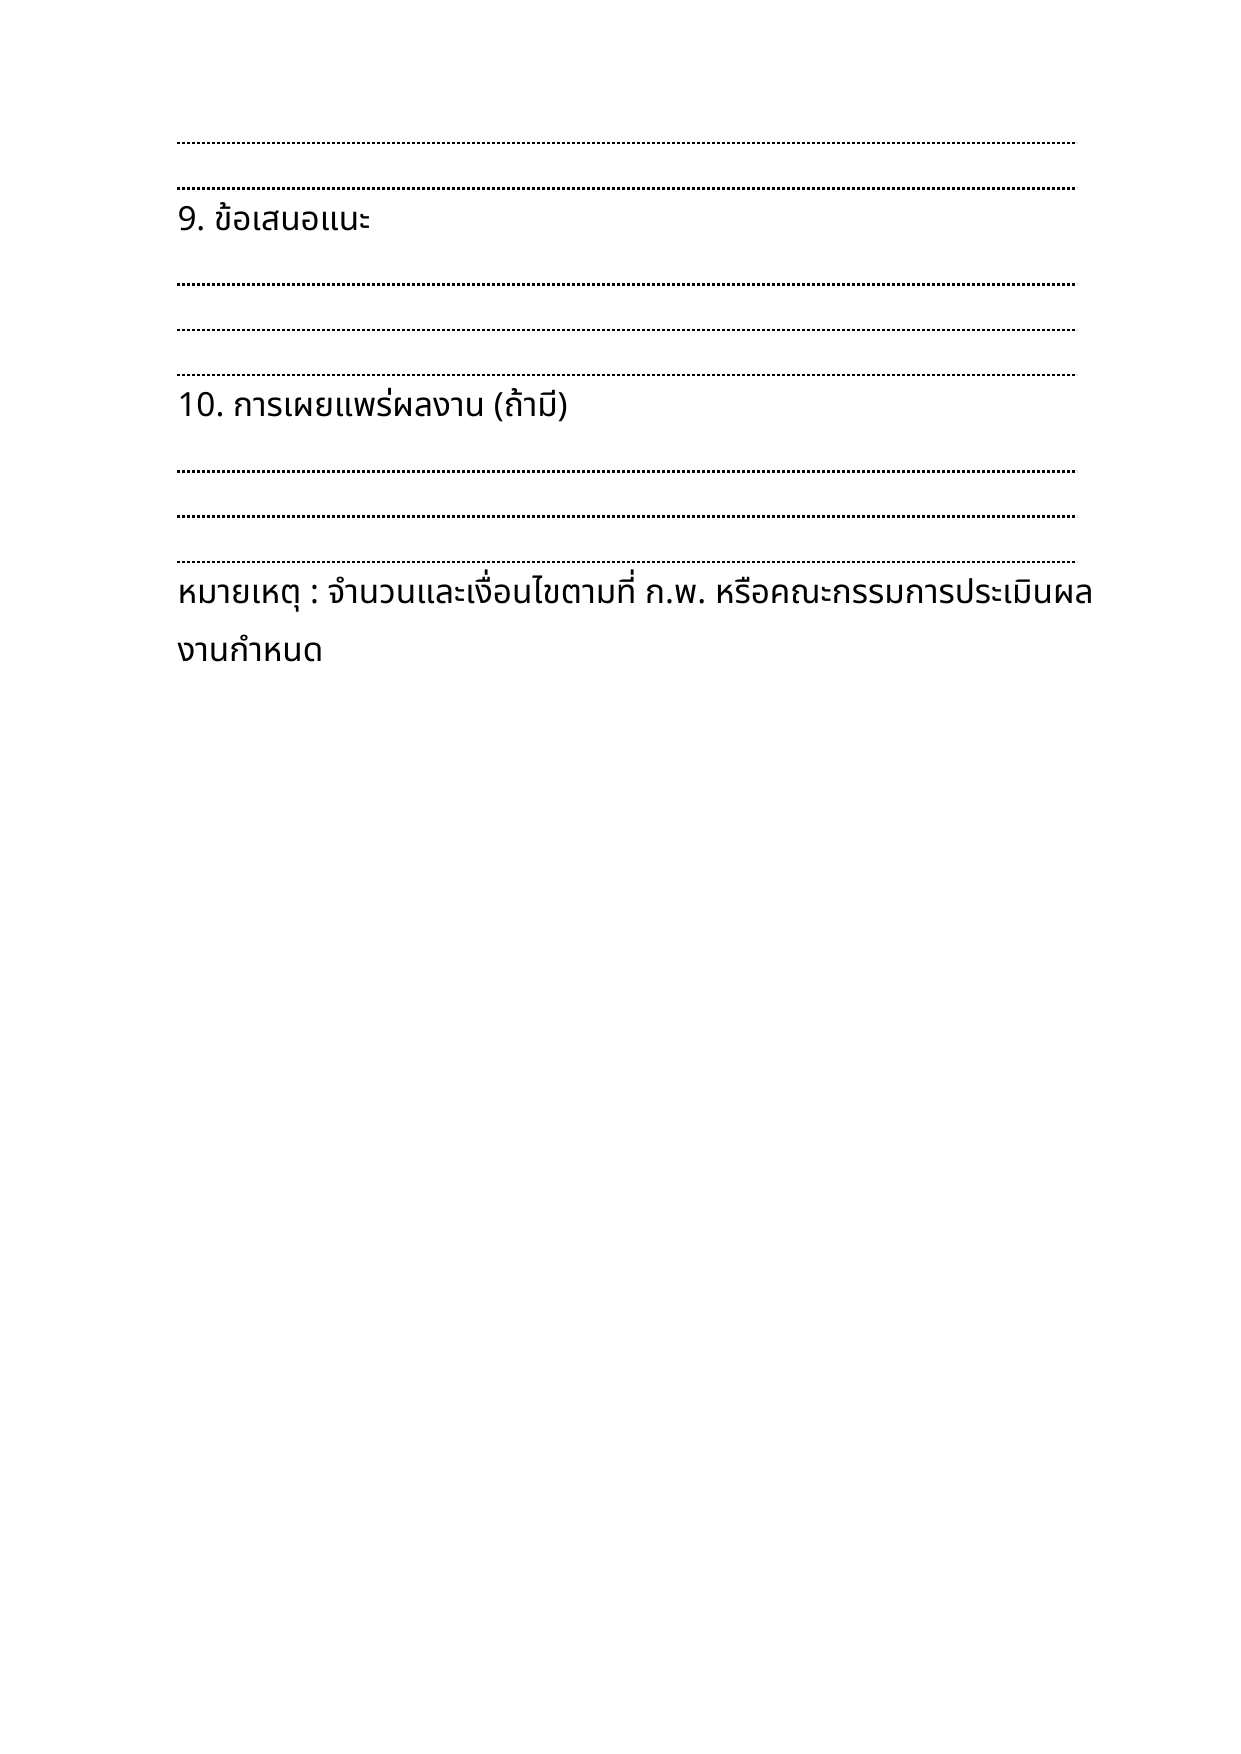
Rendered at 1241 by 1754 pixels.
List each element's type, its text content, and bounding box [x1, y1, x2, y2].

text 9. ข้อเสนอแนะ [177, 194, 1122, 245]
text 10. การเผยแพร่ผลงาน (ถ้ามี) [177, 381, 1122, 432]
text หมายเหตุ : จำนวนและเงื่อนไขตามที่ ก.พ. หรือคณะกรรมการประเมินผลงานกำหนด [177, 568, 1122, 677]
